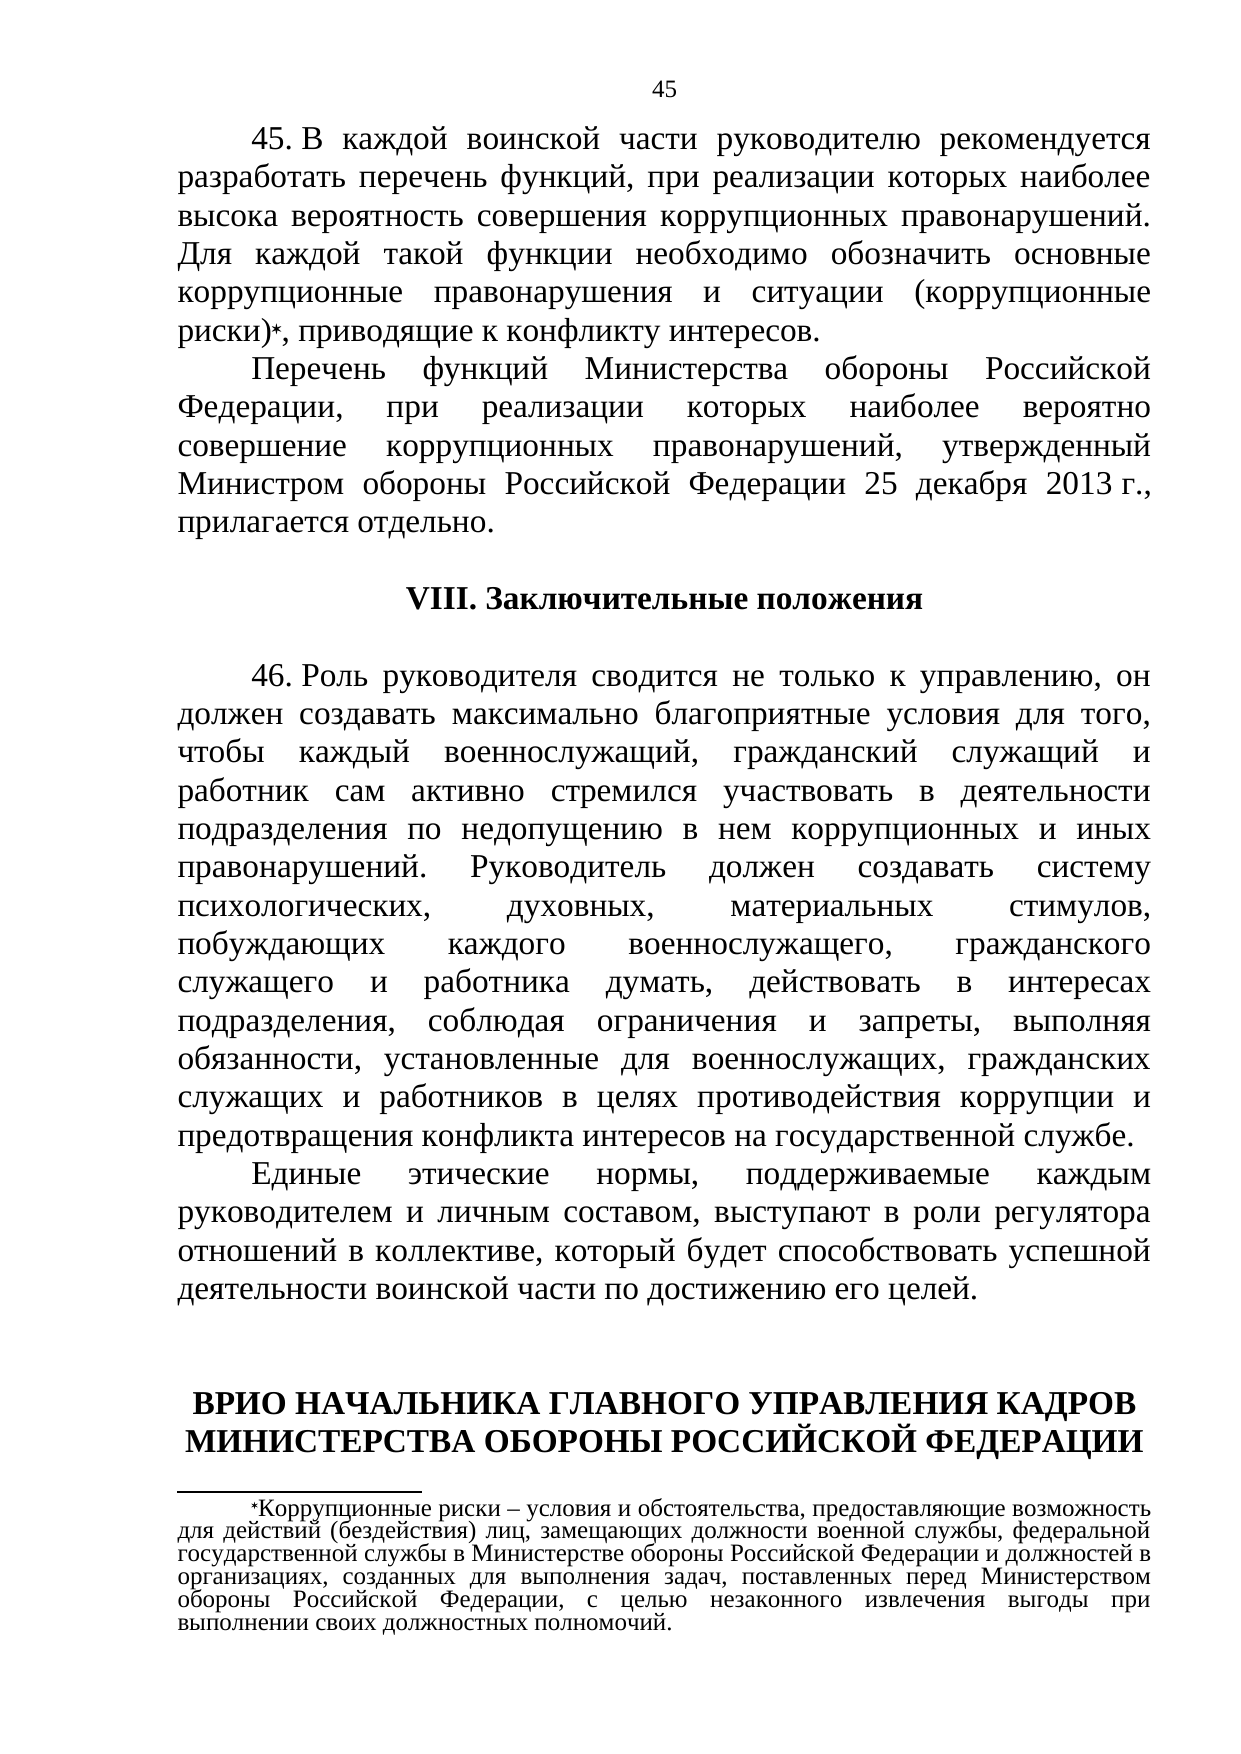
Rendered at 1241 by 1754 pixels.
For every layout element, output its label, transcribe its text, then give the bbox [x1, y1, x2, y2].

text 45. В каждой воинской части руководителю рекомендуется разработать перечень функций, при реализации которых наиболее высока вероятность совершения коррупционных правонарушений. Для каждой такой функции необходимо обозначить основные коррупционные правонарушения и ситуации (коррупционные риски), приводящие к конфликту интересов. [177, 118, 1152, 348]
text ВРИО НАЧАЛЬНИКА ГЛАВНОГО УПРАВЛЕНИЯ КАДРОВ [177, 1383, 1152, 1421]
text Единые этические нормы, поддерживаемые каждым руководителем и личным составом, выступают в роли регулятора отношений в коллективе, который будет способствовать успешной деятельности воинской части по достижению его целей. [177, 1153, 1152, 1306]
text VIII. Заключительные положения [177, 578, 1152, 616]
text Перечень функций Министерства обороны Российской Федерации, при реализации которых наиболее вероятно совершение коррупционных правонарушений, утвержденный Министром обороны Российской Федерации 25 декабря 2013 г., прилагается отдельно. [177, 348, 1152, 540]
text МИНИСТЕРСТВА ОБОРОНЫ РОССИЙСКОЙ ФЕДЕРАЦИИ [177, 1421, 1152, 1460]
text 46. Роль руководителя сводится не только к управлению, он должен создавать максимально благоприятные условия для того, чтобы каждый военнослужащий, гражданский служащий и работник сам активно стремился участвовать в деятельности подразделения по недопущению в нем коррупционных и иных правонарушений. Руководитель должен создавать систему психологических, духовных, материальных стимулов, побуждающих каждого военнослужащего, гражданского служащего и работника думать, действовать в интересах подразделения, соблюдая ограничения и запреты, выполняя обязанности, установленные для военнослужащих, гражданских служащих и работников в целях противодействия коррупции и предотвращения конфликта интересов на государственной службе. [177, 655, 1152, 1153]
